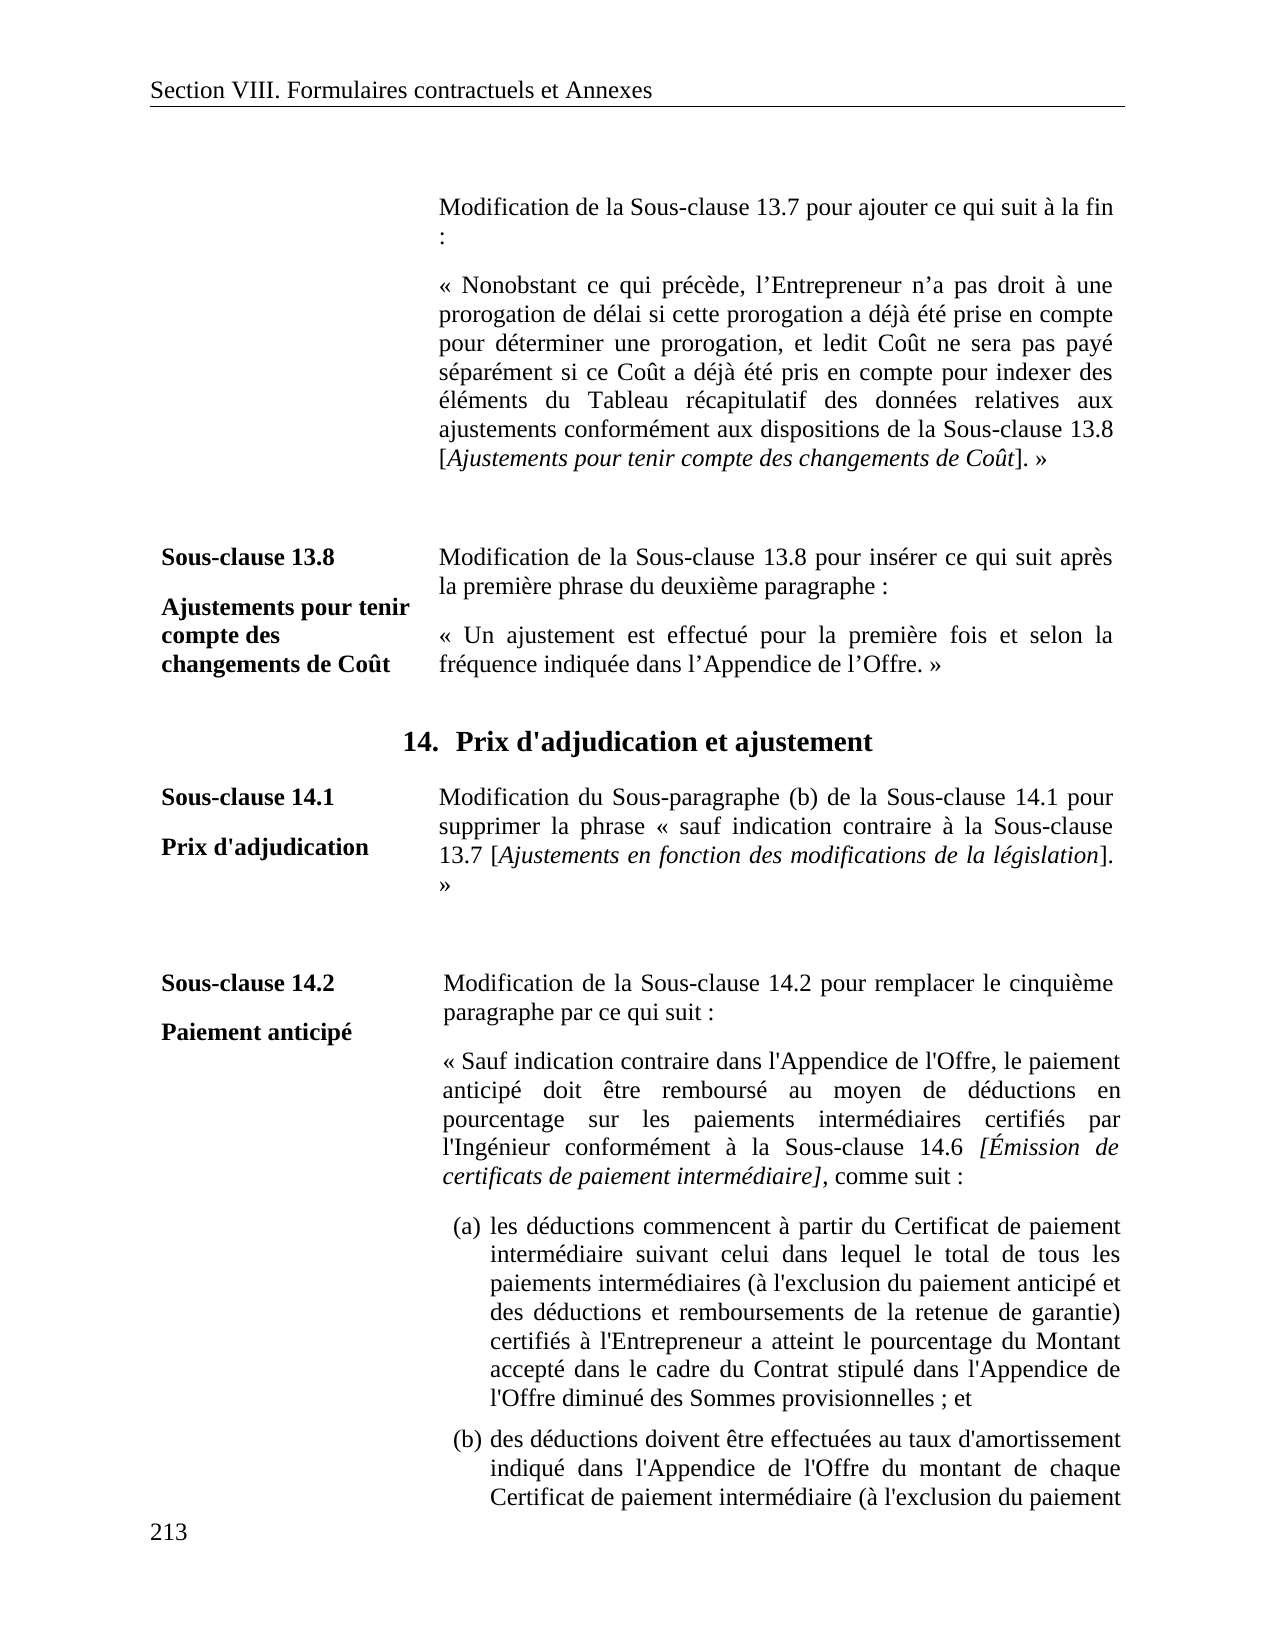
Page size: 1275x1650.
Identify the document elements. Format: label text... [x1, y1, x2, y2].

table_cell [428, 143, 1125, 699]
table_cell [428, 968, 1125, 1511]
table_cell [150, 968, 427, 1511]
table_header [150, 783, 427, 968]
subtitle Prix d'adjudication et ajustement [150, 724, 1125, 757]
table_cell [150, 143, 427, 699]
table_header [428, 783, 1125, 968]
